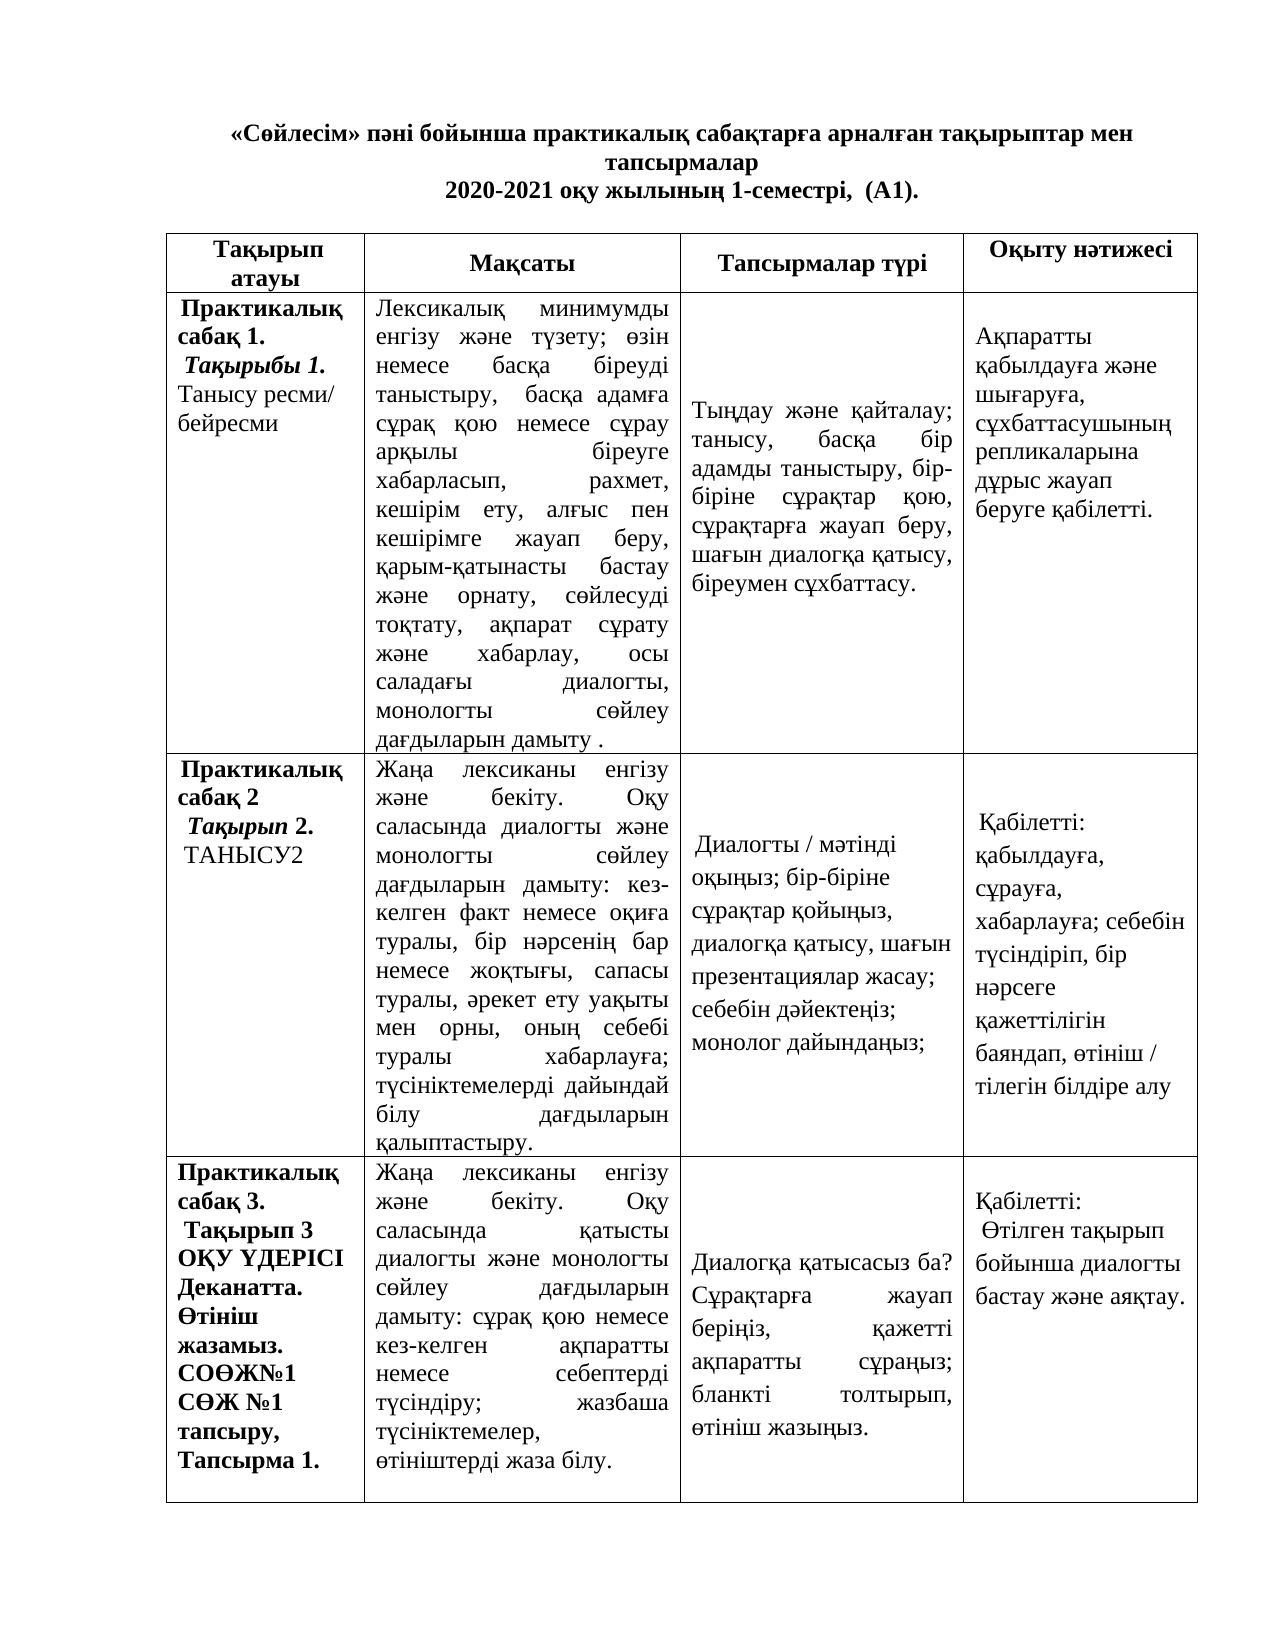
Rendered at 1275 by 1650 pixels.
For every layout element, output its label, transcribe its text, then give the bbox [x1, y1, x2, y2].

table_cell Жаңа лексиканы енгізу және бекіту. Оқу саласында қатысты диалогты және монологты сөйлеу дағдыларын дамыту: сұрақ қою немесе кез-келген ақпаратты немесе себептерді түсіндіру; жазбаша түсініктемелер, өтініштерді жаза білу. [365, 1157, 680, 1502]
table_cell Ақпаратты қабылдауға және шығаруға, сұхбаттасушының репликаларына дұрыс жауап беруге қабілетті. [964, 293, 1197, 753]
table_header Тапсырмалар түрі [681, 234, 963, 292]
table_cell Жаңа лексиканы енгізу және бекіту. Оқу саласында диалогты және монологты сөйлеу дағдыларын дамыту: кез-келген факт немесе оқиға туралы, бір нәрсенің бар немесе жоқтығы, сапасы туралы, әрекет ету уақыты мен орны, оның себебі туралы хабарлауға; түсініктемелерді дайындай білу дағдыларын қалыптастыру. [365, 754, 680, 1156]
table_header Оқыту нәтижесі [964, 234, 1197, 292]
table_cell Практикалық сабақ 1. Тақырыбы 1. Танысу ресми/ бейресми [167, 293, 364, 753]
table_cell Лексикалық минимумды енгізу және түзету; өзін немесе басқа біреуді таныстыру, басқа адамға сұрақ қою немесе сұрау арқылы біреуге хабарласып, рахмет, кешірім ету, алғыс пен кешірімге жауап беру, қарым-қатынасты бастау және орнату, сөйлесуді тоқтату, ақпарат сұрату және хабарлау, осы саладағы диалогты, монологты сөйлеу дағдыларын дамыту . [365, 293, 680, 753]
table_cell Тыңдау және қайталау; танысу, басқа бір адамды таныстыру, бір-біріне сұрақтар қою, сұрақтарға жауап беру, шағын диалогқа қатысу, біреумен сұхбаттасу. [681, 293, 963, 753]
text 2020-2021 оқу жылының 1-семестрі, (А1). [177, 176, 1186, 204]
text «Сөйлесім» пәні бойынша практикалық сабақтарға арналған тақырыптар мен тапсырмалар [177, 118, 1186, 176]
table_cell Диалогқа қатысасыз ба? Сұрақтарға жауап беріңіз, қажетті ақпаратты сұраңыз; бланкті толтырып, өтініш жазыңыз. [681, 1157, 963, 1502]
table_header Мақсаты [365, 234, 680, 292]
table_cell Қабілетті: Өтілген тақырып бойынша диалогты бастау және аяқтау. [964, 1157, 1197, 1502]
table_cell Қабілетті: қабылдауға, сұрауға, хабарлауға; себебін түсіндіріп, бір нәрсеге қажеттілігін баяндап, өтініш / тілегін білдіре алу [964, 754, 1197, 1156]
table_cell Диалогты / мәтінді оқыңыз; бір-біріне сұрақтар қойыңыз, диалогқа қатысу, шағын презентациялар жасау; себебін дәйектеңіз; монолог дайындаңыз; [681, 754, 963, 1156]
table_header Тақырып атауы [167, 234, 364, 292]
table_cell Практикалық сабақ 3. Тақырып 3 ОҚУ ҮДЕРІСІ Деканатта. Өтініш жазамыз. СОӨЖ№1 СӨЖ №1 тапсыру, Тапсырма 1. [167, 1157, 364, 1502]
table_cell Практикалық сабақ 2 Тақырып 2. ТАНЫСУ2 [167, 754, 364, 1156]
